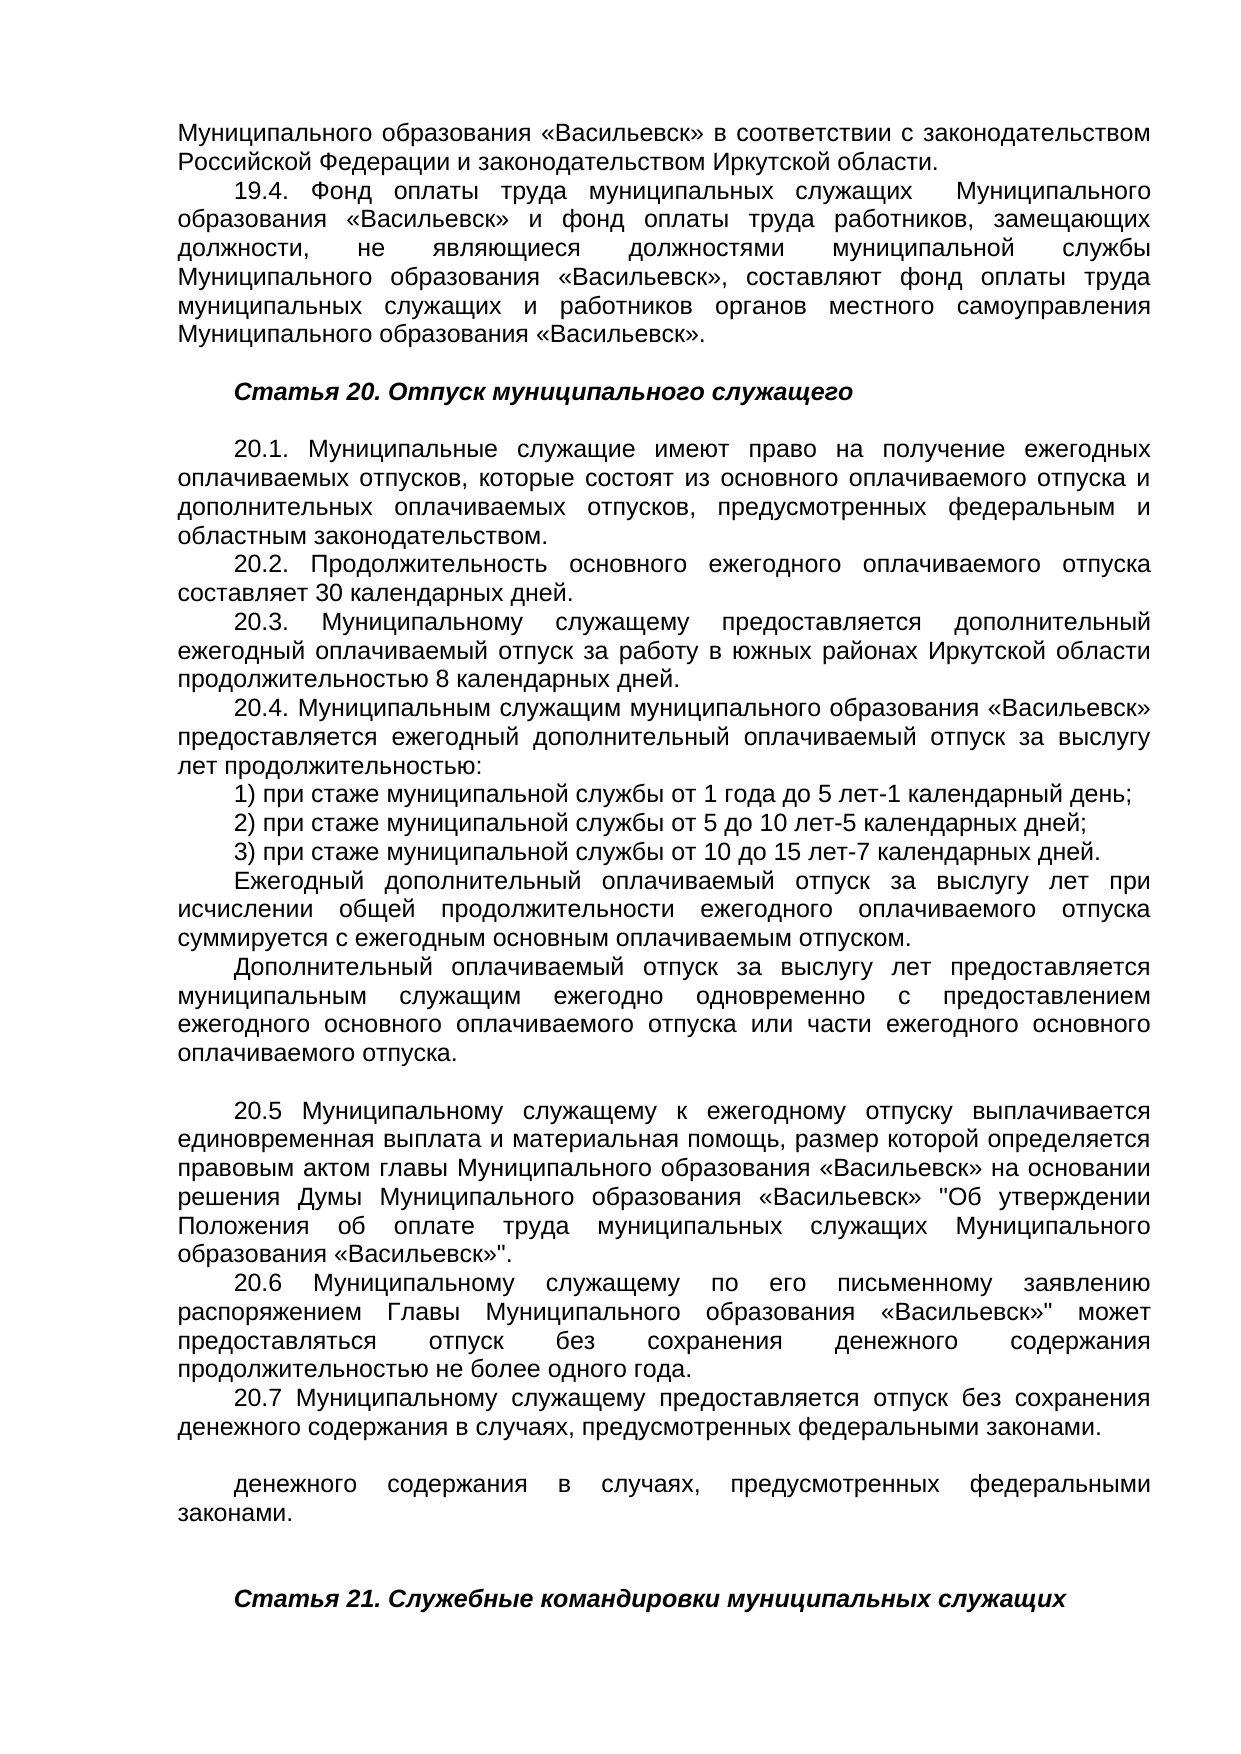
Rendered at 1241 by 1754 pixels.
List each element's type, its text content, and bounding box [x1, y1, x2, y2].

text 20.4. Муниципальным служащим муниципального образования «Васильевск» предоставляется ежегодный дополнительный оплачиваемый отпуск за выслугу лет продолжительностью: [177, 693, 1152, 779]
text Ежегодный дополнительный оплачиваемый отпуск за выслугу лет при исчислении общей продолжительности ежегодного оплачиваемого отпуска суммируется с ежегодным основным оплачиваемым отпуском. [177, 866, 1152, 952]
text Статья 20. Отпуск муниципального служащего [177, 377, 1152, 406]
text 1) при стаже муниципальной службы от 1 года до 5 лет-1 календарный день; [177, 779, 1152, 808]
text 2) при стаже муниципальной службы от 5 до 10 лет-5 календарных дней; [177, 808, 1152, 837]
text 20.3. Муниципальному служащему предоставляется дополнительный ежегодный оплачиваемый отпуск за работу в южных районах Иркутской области продолжительностью 8 календарных дней. [177, 607, 1152, 693]
text 20.5 Муниципальному служащему к ежегодному отпуску выплачивается единовременная выплата и материальная помощь, размер которой определяется правовым актом главы Муниципального образования «Васильевск» на основании решения Думы Муниципального образования «Васильевск» "Об утверждении Положения об оплате труда муниципальных служащих Муниципального образования «Васильевск»". [177, 1096, 1152, 1268]
text Статья 21. Служебные командировки муниципальных служащих [177, 1584, 1152, 1613]
text 20.2. Продолжительность основного ежегодного оплачиваемого отпуска составляет 30 календарных дней. [177, 549, 1152, 607]
text 20.6 Муниципальному служащему по его письменному заявлению распоряжением Главы Муниципального образования «Васильевск»" может предоставляться отпуск без сохранения денежного содержания продолжительностью не более одного года. [177, 1268, 1152, 1383]
text денежного содержания в случаях, предусмотренных федеральными законами. [177, 1469, 1152, 1527]
text 19.4. Фонд оплаты труда муниципальных служащих Муниципального образования «Васильевск» и фонд оплаты труда работников, замещающих должности, не являющиеся должностями муниципальной службы Муниципального образования «Васильевск», составляют фонд оплаты труда муниципальных служащих и работников органов местного самоуправления Муниципального образования «Васильевск». [177, 176, 1152, 348]
text 20.1. Муниципальные служащие имеют право на получение ежегодных оплачиваемых отпусков, которые состоят из основного оплачиваемого отпуска и дополнительных оплачиваемых отпусков, предусмотренных федеральным и областным законодательством. [177, 434, 1152, 549]
text Дополнительный оплачиваемый отпуск за выслугу лет предоставляется муниципальным служащим ежегодно одновременно с предоставлением ежегодного основного оплачиваемого отпуска или части ежегодного основного оплачиваемого отпуска. [177, 952, 1152, 1067]
text 20.7 Муниципальному служащему предоставляется отпуск без сохранения денежного содержания в случаях, предусмотренных федеральными законами. [177, 1383, 1152, 1441]
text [177, 118, 1152, 176]
text 3) при стаже муниципальной службы от 10 до 15 лет-7 календарных дней. [177, 837, 1152, 866]
